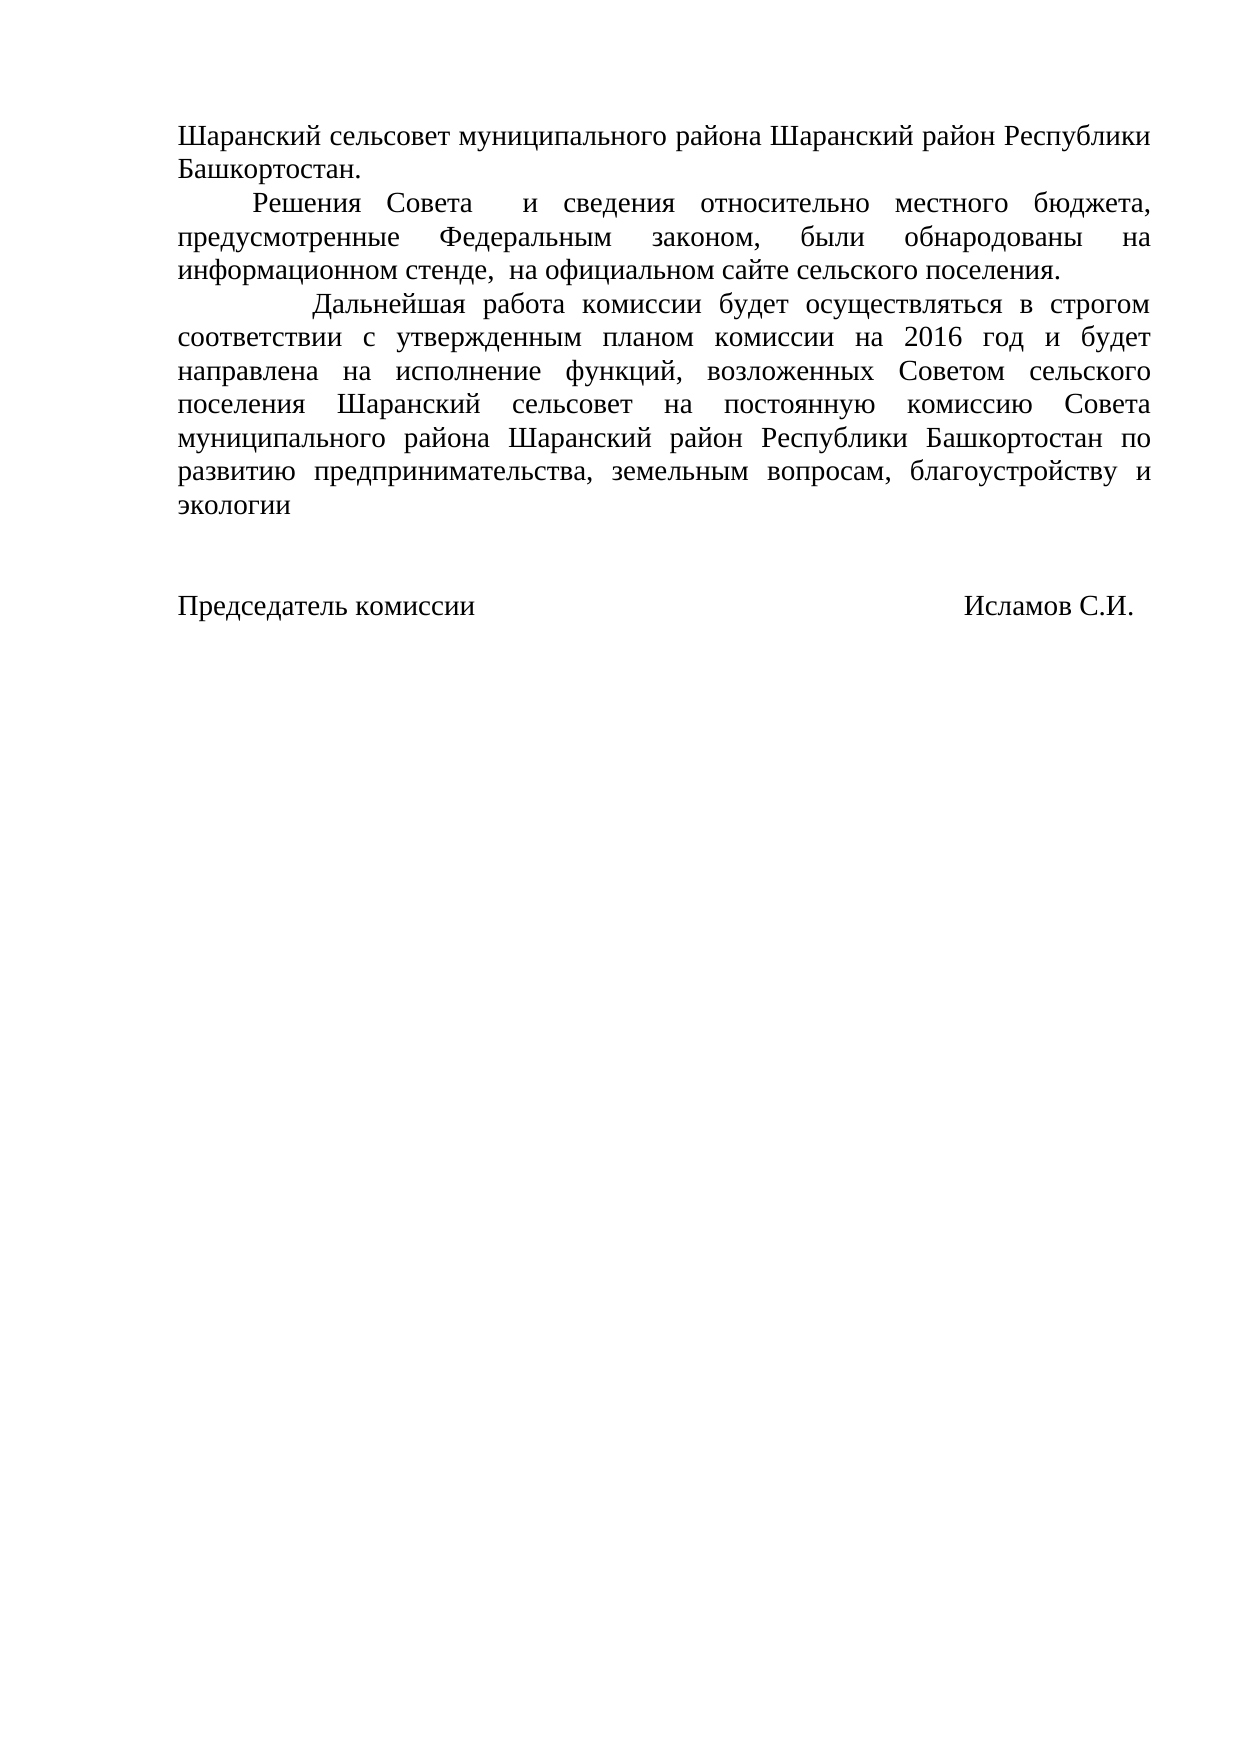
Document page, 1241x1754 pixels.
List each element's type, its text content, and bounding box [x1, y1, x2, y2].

text Председатель комиссии Исламов С.И. [177, 588, 1152, 621]
text Дальнейшая работа комиссии будет осуществляться в строгом соответствии с утвержденным планом комиссии на 2016 год и будет направлена на исполнение функций, возложенных Советом сельского поселения Шаранский сельсовет на постоянную комиссию Совета муниципального района Шаранский район Республики Башкортостан по развитию предпринимательства, земельным вопросам, благоустройству и экологии [177, 286, 1152, 521]
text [177, 118, 1152, 185]
text Решения Совета и сведения относительно местного бюджета, предусмотренные Федеральным законом, были обнародованы на информационном стенде, на официальном сайте сельского поселения. [177, 185, 1152, 286]
